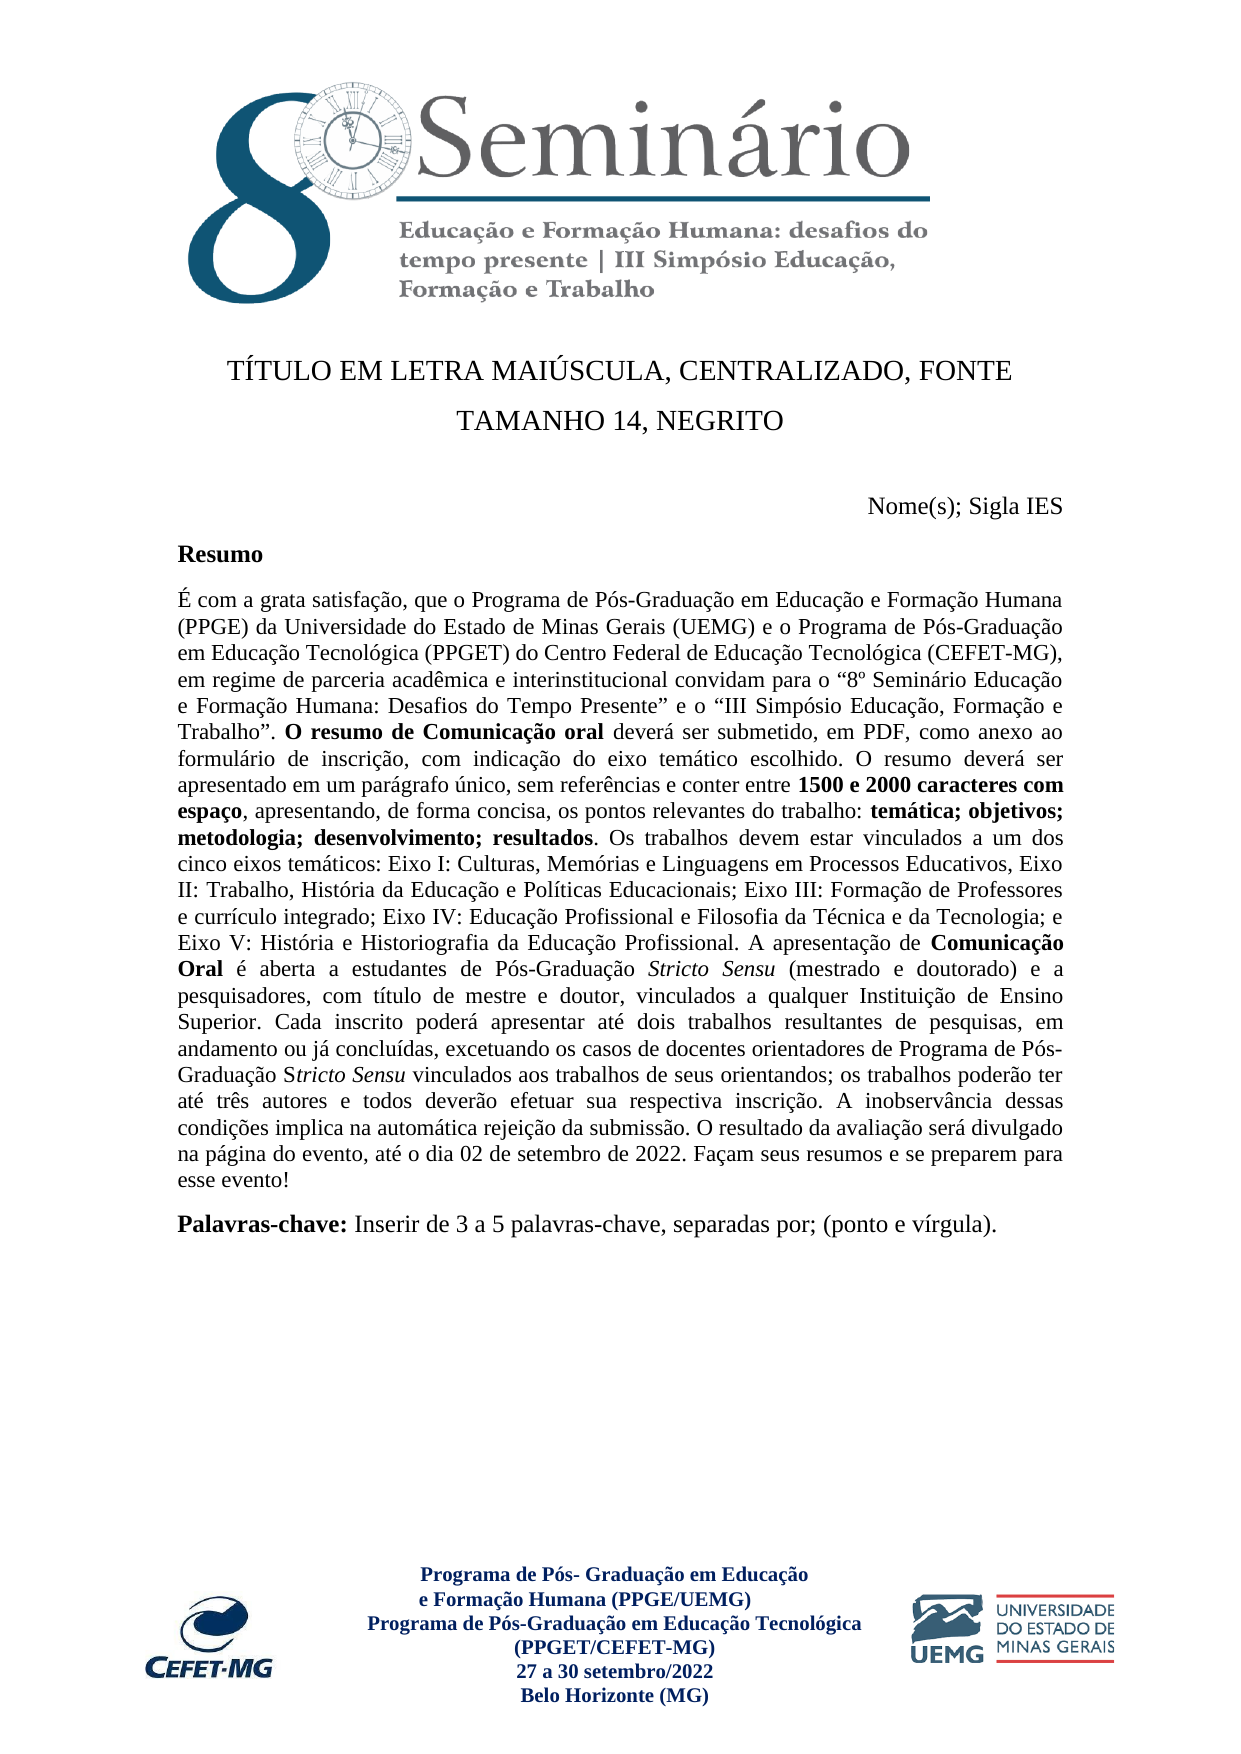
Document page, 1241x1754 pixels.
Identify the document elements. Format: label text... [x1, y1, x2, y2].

picture [910, 1593, 1115, 1663]
subtitle Palavras-chave: Inserir de 3 a 5 palavras-chave, separadas por; (ponto e vírgula). [177, 1209, 1126, 1237]
picture [187, 81, 930, 304]
subtitle Nome(s); Sigla IES [133, 491, 1063, 520]
title TÍTULO EM LETRA MAIÚSCULA, CENTRALIZADO, FONTE TAMANHO 14, NEGRITO [227, 353, 1015, 437]
text Resumo [177, 539, 1126, 568]
text Programa de Pós- Graduação em Educação e Formação Humana (PPGE/UEMG) [418, 1562, 810, 1611]
text Programa de Pós-Graduação em Educação Tecnológica (PPGET/CEFET-MG) [367, 1611, 862, 1659]
text 27 a 30 setembro/2022 Belo Horizonte (MG) [516, 1659, 713, 1707]
text É com a grata satisfação, que o Programa de Pós-Graduação em Educação e Formação Humana (PPGE) da Universidade do Estado de Minas Gerais (UEMG) e o Programa de Pós-Graduação em Educação Tecnológica (PPGET) do Centro Federal de Educação Tecnológica (CEFET-MG), em regime de parceria acadêmica e interinstitucional convidam para o “8º Seminário Educação e Formação Humana: Desafios do Tempo Presente” e o “III Simpósio Educação, Formação e Trabalho”. O resumo de Comunicação oral deverá ser submetido, em PDF, como anexo ao formulário de inscrição, com indicação do eixo temático escolhido. O resumo deverá ser apresentado em um parágrafo único, sem referências e conter entre 1500 e 2000 caracteres com espaço, apresentando, de forma concisa, os pontos relevantes do trabalho: temática; objetivos; metodologia; desenvolvimento; resultados. Os trabalhos devem estar vinculados a um dos cinco eixos temáticos: Eixo I: Culturas, Memórias e Linguagens em Processos Educativos, Eixo II: Trabalho, História da Educação e Políticas Educacionais; Eixo III: Formação de Professores e currículo integrado; Eixo IV: Educação Profissional e Filosofia da Técnica e da Tecnologia; e Eixo V: História e Historiografia da Educação Profissional. A apresentação de Comunicação Oral é aberta a estudantes de Pós-Graduação Stricto Sensu (mestrado e doutorado) e a pesquisadores, com título de mestre e doutor, vinculados a qualquer Instituição de Ensino Superior. Cada inscrito poderá apresentar até dois trabalhos resultantes de pesquisas, em andamento ou já concluídas, excetuando os casos de docentes orientadores de Programa de Pós- Graduação Stricto Sensu vinculados aos trabalhos de seus orientandos; os trabalhos poderão ter até três autores e todos deverão efetuar sua respectiva inscrição. A inobservância dessas condições implica na automática rejeição da submissão. O resultado da avaliação será divulgado na página do evento, até o dia 02 de setembro de 2022. Façam seus resumos e se preparem para esse evento! [177, 587, 1064, 1193]
picture [145, 1591, 281, 1679]
